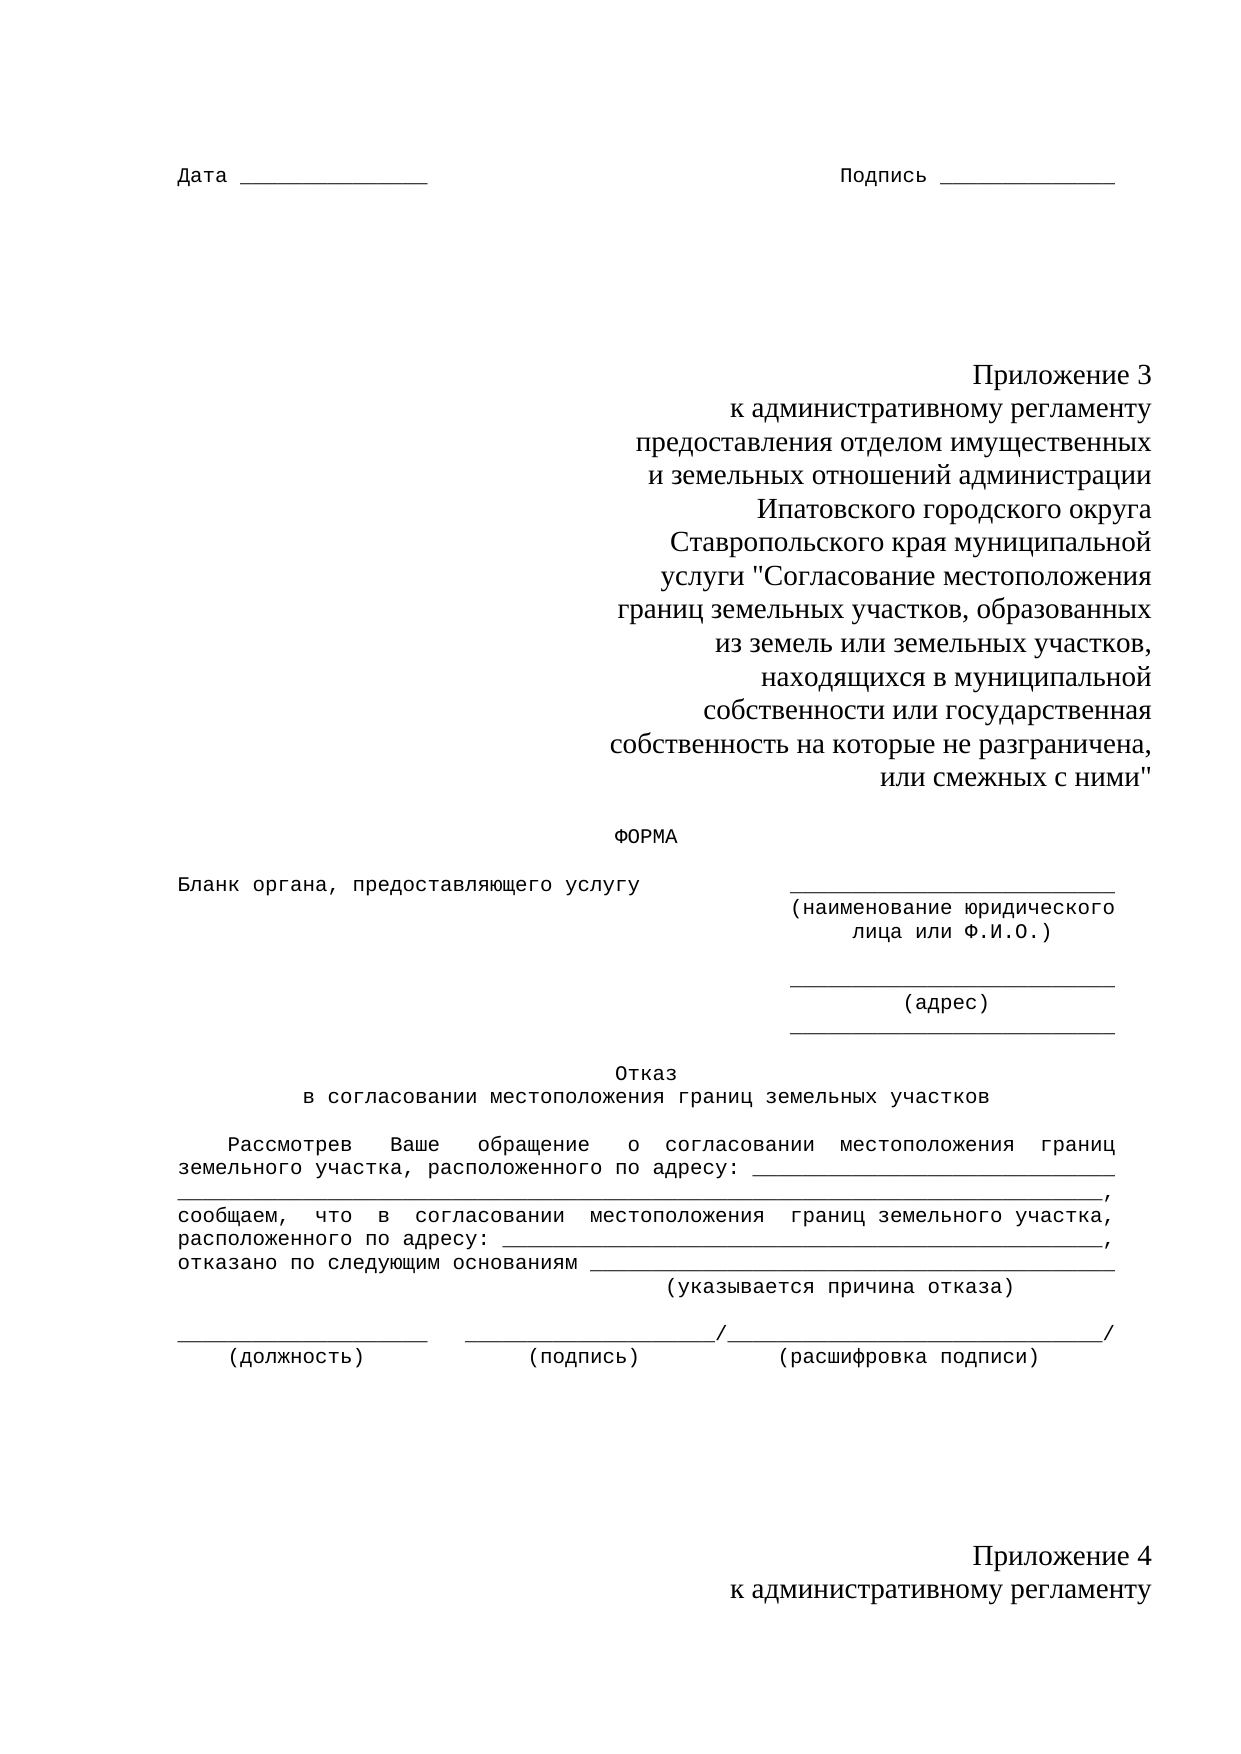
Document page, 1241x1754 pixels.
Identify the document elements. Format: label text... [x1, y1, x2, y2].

text Бланк органа, предоставляющего услугу __________________________ [177, 874, 1152, 897]
text лица или Ф.И.О.) [177, 921, 1152, 944]
text Ставропольского края муниципальной [177, 524, 1152, 558]
text или смежных с ними" [177, 759, 1152, 793]
text из земель или земельных участков, [177, 625, 1152, 659]
text сообщаем, что в согласовании местоположения границ земельного участка, [177, 1205, 1152, 1228]
text предоставления отделом имущественных [177, 424, 1152, 457]
text и земельных отношений администрации [177, 457, 1152, 491]
text (должность) (подпись) (расшифровка подписи) [177, 1347, 1152, 1370]
text земельного участка, расположенного по адресу: _____________________________ [177, 1157, 1152, 1181]
text находящихся в муниципальной [177, 659, 1152, 692]
text Рассмотрев Ваше обращение о согласовании местоположения границ [177, 1134, 1152, 1157]
text Приложение 3 [177, 357, 1152, 390]
text (наименование юридического [177, 897, 1152, 921]
text (указывается причина отказа) [177, 1276, 1152, 1299]
text Ипатовского городского округа [177, 491, 1152, 524]
text расположенного по адресу: ________________________________________________, [177, 1228, 1152, 1252]
text к административному регламенту [177, 1571, 1152, 1605]
text (адрес) [177, 992, 1152, 1016]
text границ земельных участков, образованных [177, 592, 1152, 625]
text ____________________ ____________________/______________________________/ [177, 1323, 1152, 1347]
text ФОРМА [177, 826, 1152, 850]
text собственности или государственная [177, 692, 1152, 726]
text __________________________________________________________________________, [177, 1181, 1152, 1205]
text услуги "Согласование местоположения [177, 558, 1152, 592]
text Дата _______________ Подпись ______________ [177, 165, 1152, 189]
text отказано по следующим основаниям __________________________________________ [177, 1252, 1152, 1276]
text к административному регламенту [177, 390, 1152, 424]
text __________________________ [177, 968, 1152, 992]
text Приложение 4 [177, 1538, 1152, 1571]
text в согласовании местоположения границ земельных участков [177, 1086, 1152, 1110]
text собственность на которые не разграничена, [177, 726, 1152, 759]
text Отказ [177, 1063, 1152, 1086]
text __________________________ [177, 1016, 1152, 1039]
